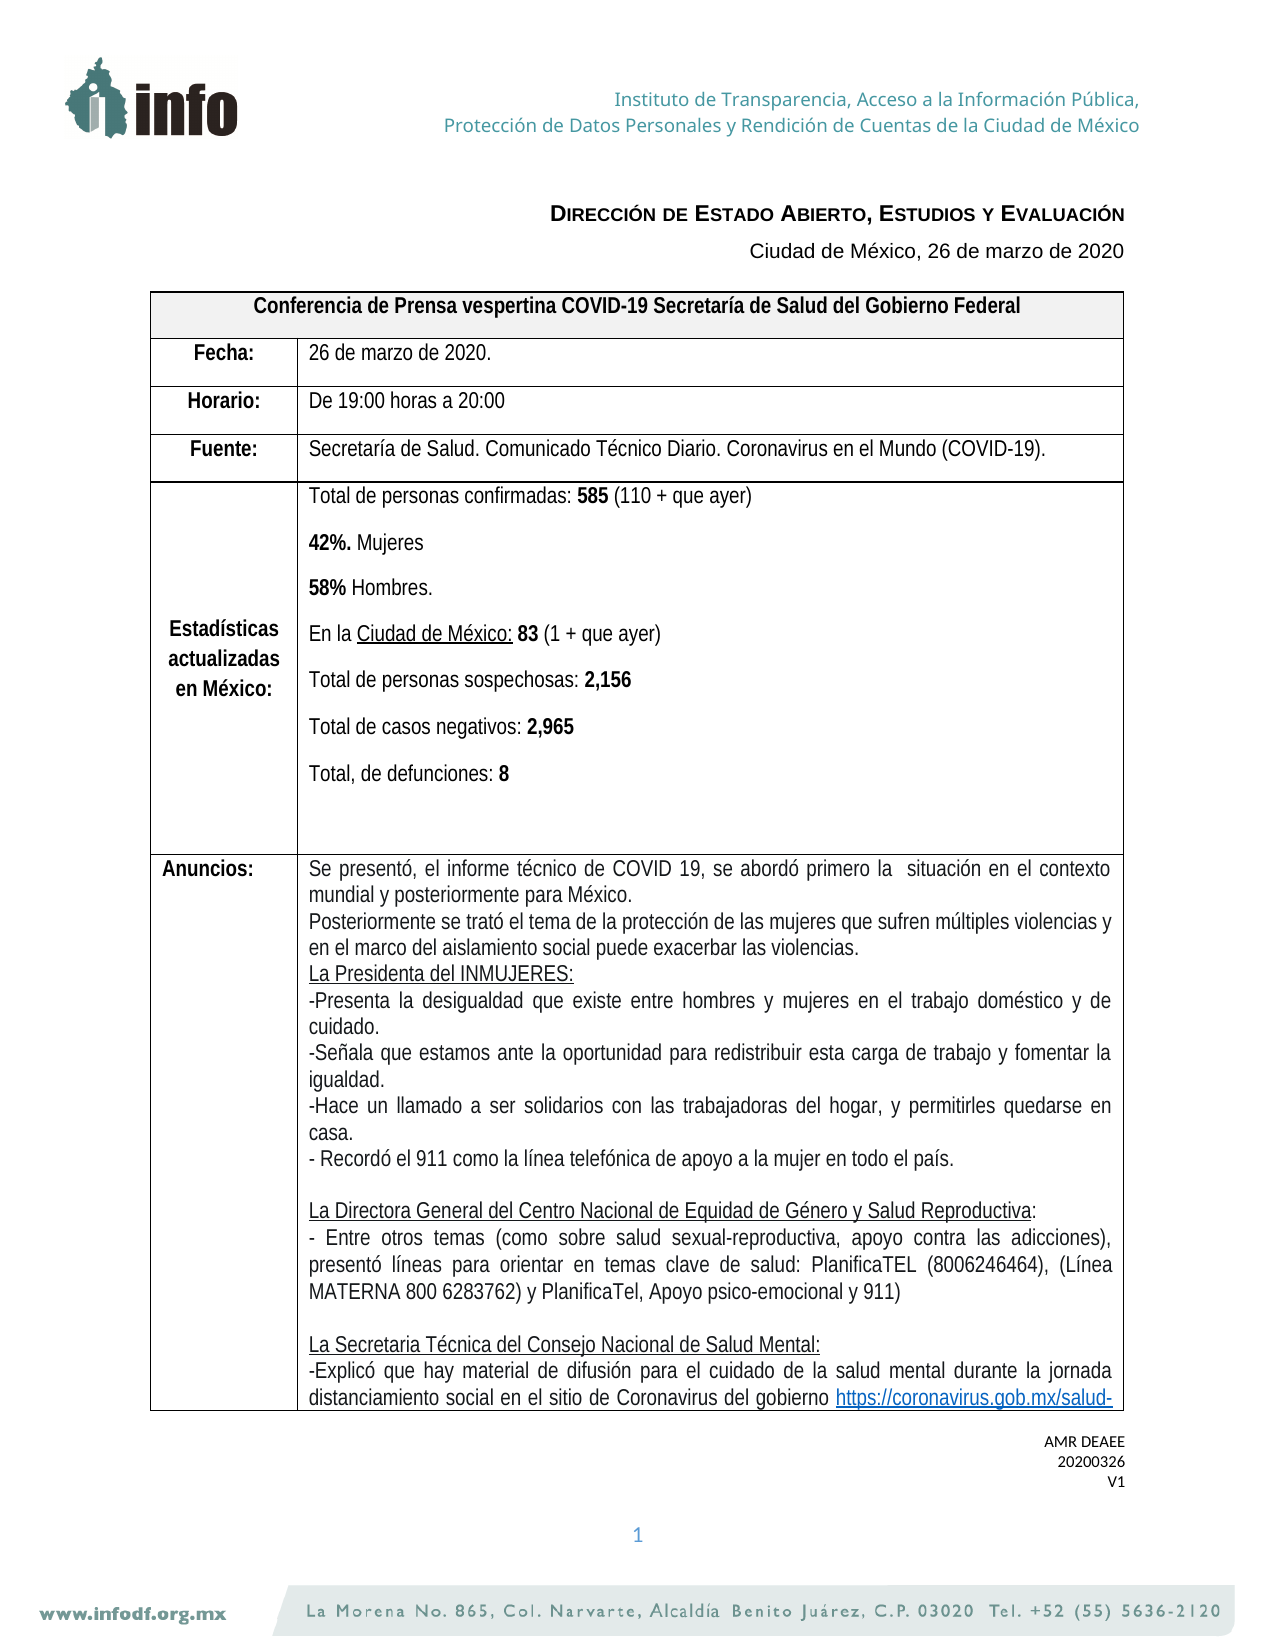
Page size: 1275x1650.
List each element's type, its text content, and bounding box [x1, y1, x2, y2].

table_cell Estadísticas actualizadas en México: [151, 483, 297, 854]
table_cell Fuente: [151, 435, 297, 481]
picture [63, 55, 239, 139]
table_cell Anuncios: [151, 855, 297, 1410]
picture [10, 1577, 1270, 1643]
table_cell Fecha: [151, 339, 297, 386]
text Dirección de Estado Abierto, Estudios y Evaluación [150, 200, 1124, 226]
text Ciudad de México, 26 de marzo de 2020 [150, 239, 1124, 263]
table_cell Horario: [151, 387, 297, 433]
table_cell 26 de marzo de 2020. [298, 339, 1123, 386]
table_cell Total de personas confirmadas: 585 (110 + que ayer) 42%. Mujeres 58% Hombres. En la Ciudad de México: 83 (1 + que ayer) Total de personas sospechosas: 2,156 Total de casos negativos: 2,965 Total, de defunciones: 8 [298, 483, 1123, 854]
table_cell Secretaría de Salud. Comunicado Técnico Diario. Coronavirus en el Mundo (COVID-19). [298, 435, 1123, 481]
table_header Conferencia de Prensa vespertina COVID-19 Secretaría de Salud del Gobierno Federal [151, 293, 1123, 338]
table_cell De 19:00 horas a 20:00 [298, 387, 1123, 433]
